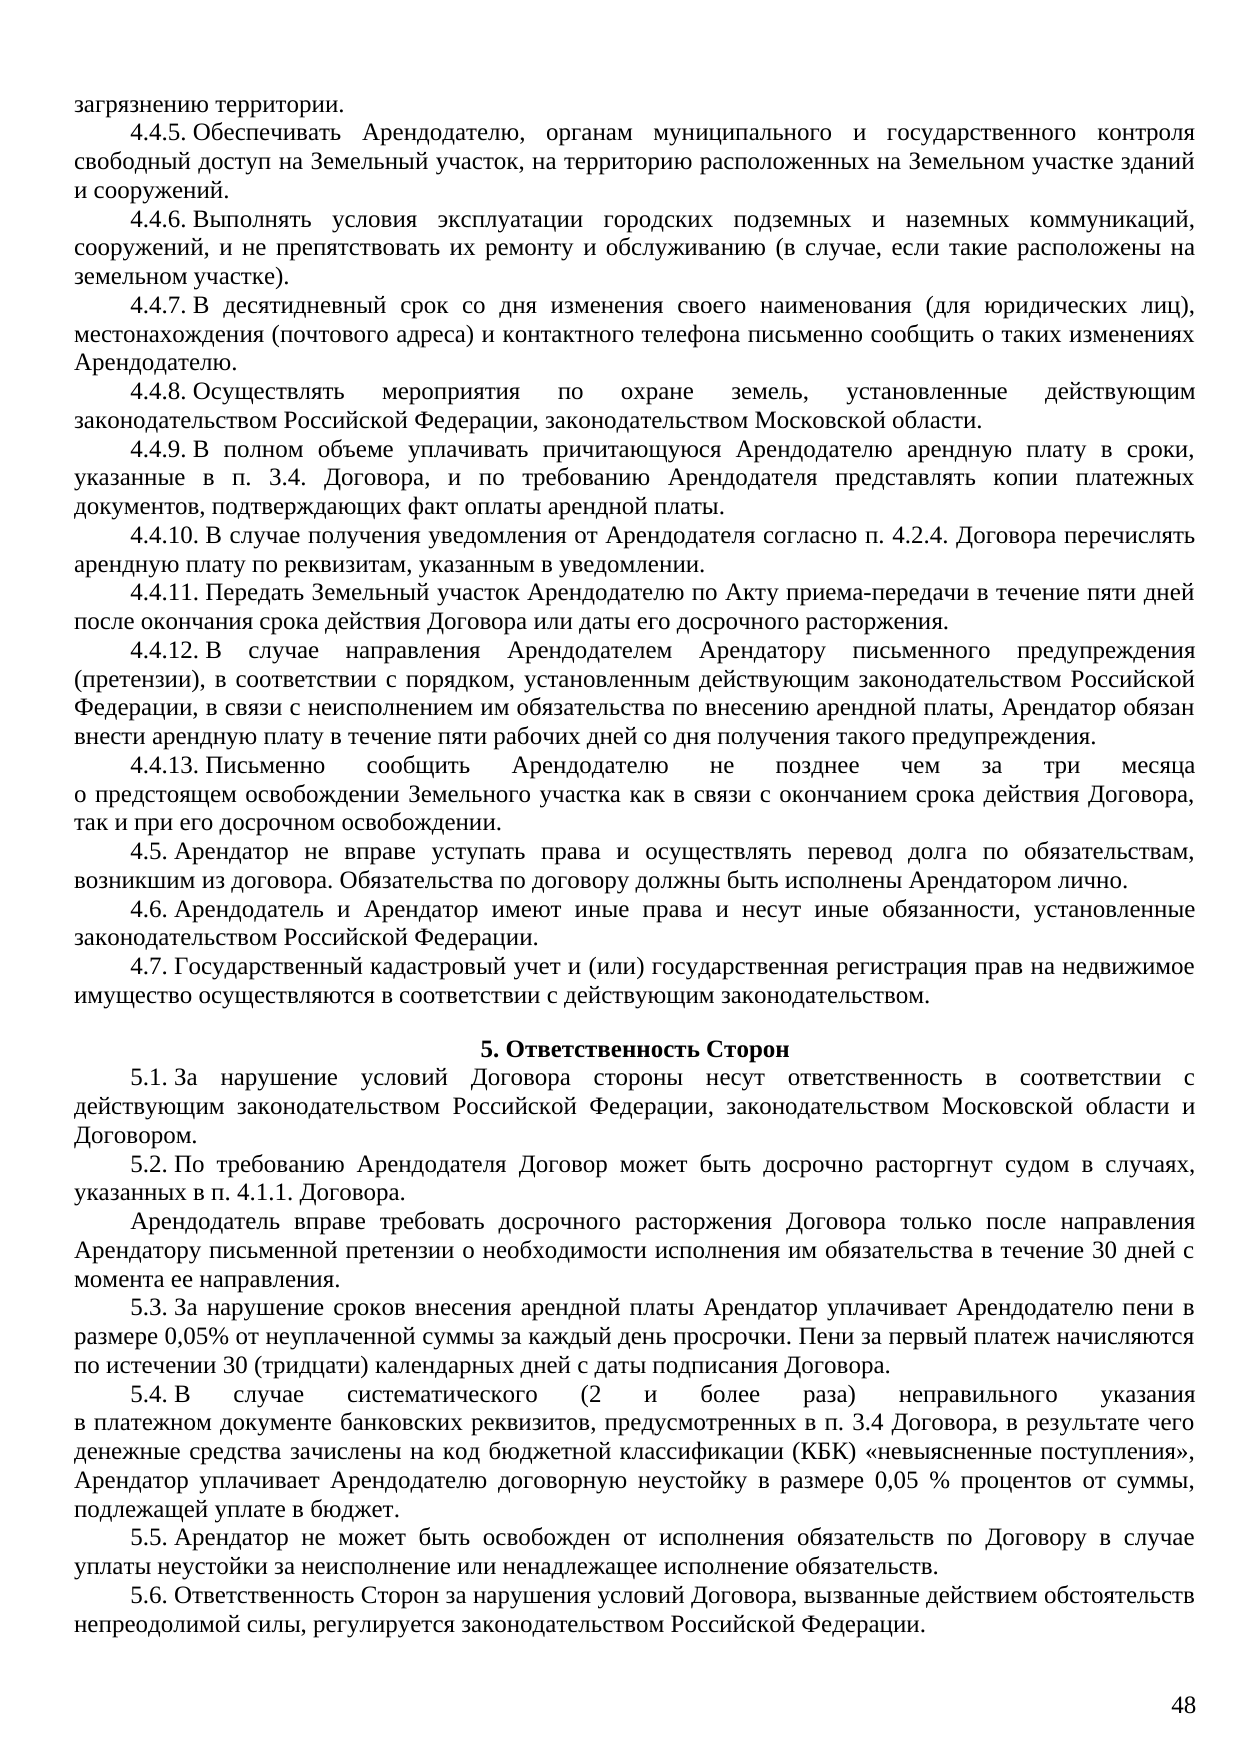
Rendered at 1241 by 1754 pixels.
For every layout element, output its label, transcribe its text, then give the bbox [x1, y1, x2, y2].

text 5.1. За нарушение условий Договора стороны несут ответственность в соответствии с действующим законодательством Российской Федерации, законодательством Московской области и Договором. [74, 1062, 1196, 1149]
text 4.6. Арендодатель и Арендатор имеют иные права и несут иные обязанности, установленные законодательством Российской Федерации. [74, 894, 1196, 951]
text 4.4.8. Осуществлять мероприятия по охране земель, установленные действующим законодательством Российской Федерации, законодательством Московской области. [74, 376, 1196, 434]
text 4.7. Государственный кадастровый учет и (или) государственная регистрация прав на недвижимое имущество осуществляются в соответствии с действующим законодательством. [74, 951, 1196, 1009]
text 5.4. В случае систематического (2 и более раза) неправильного указания в платежном документе банковских реквизитов, предусмотренных в п. 3.4 Договора, в результате чего денежные средства зачислены на код бюджетной классификации (КБК) «невыясненные поступления», Арендатор уплачивает Арендодателю договорную неустойку в размере 0,05 % процентов от суммы, подлежащей уплате в бюджет. [74, 1379, 1196, 1522]
text 4.4.6. Выполнять условия эксплуатации городских подземных и наземных коммуникаций, сооружений, и не препятствовать их ремонту и обслуживанию (в случае, если такие расположены на земельном участке). [74, 204, 1196, 290]
text 4.4.5. Обеспечивать Арендодателю, органам муниципального и государственного контроля свободный доступ на Земельный участок, на территорию расположенных на Земельном участке зданий и сооружений. [74, 117, 1196, 204]
text 5.3. За нарушение сроков внесения арендной платы Арендатор уплачивает Арендодателю пени в размере 0,05% от неуплаченной суммы за каждый день просрочки. Пени за первый платеж начисляются по истечении 30 (тридцати) календарных дней с даты подписания Договора. [74, 1292, 1196, 1379]
text 4.4.12. В случае направления Арендодателем Арендатору письменного предупреждения (претензии), в соответствии с порядком, установленным действующим законодательством Российской Федерации, в связи с неисполнением им обязательства по внесению арендной платы, Арендатор обязан внести арендную плату в течение пяти рабочих дней со дня получения такого предупреждения. [74, 635, 1196, 750]
text 5.5. Арендатор не может быть освобожден от исполнения обязательств по Договору в случае уплаты неустойки за неисполнение или ненадлежащее исполнение обязательств. [74, 1522, 1196, 1580]
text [74, 89, 1196, 117]
text Арендодатель вправе требовать досрочного расторжения Договора только после направления Арендатору письменной претензии о необходимости исполнения им обязательства в течение 30 дней с момента ее направления. [74, 1206, 1196, 1292]
text 4.4.13. Письменно сообщить Арендодателю не позднее чем за три месяца о предстоящем освобождении Земельного участка как в связи с окончанием срока действия Договора, так и при его досрочном освобождении. [74, 750, 1196, 836]
text 4.4.11. Передать Земельный участок Арендодателю по Акту приема-передачи в течение пяти дней после окончания срока действия Договора или даты его досрочного расторжения. [74, 577, 1196, 635]
text 4.5. Арендатор не вправе уступать права и осуществлять перевод долга по обязательствам, возникшим из договора. Обязательства по договору должны быть исполнены Арендатором лично. [74, 836, 1196, 894]
text 5.6. Ответственность Сторон за нарушения условий Договора, вызванные действием обстоятельств непреодолимой силы, регулируется законодательством Российской Федерации. [74, 1580, 1196, 1637]
text 4.4.9. В полном объеме уплачивать причитающуюся Арендодателю арендную плату в сроки, указанные в п. 3.4. Договора, и по требованию Арендодателя представлять копии платежных документов, подтверждающих факт оплаты арендной платы. [74, 434, 1196, 520]
text 5. Ответственность Сторон [74, 1034, 1196, 1062]
text 5.2. По требованию Арендодателя Договор может быть досрочно расторгнут судом в случаях, указанных в п. 4.1.1. Договора. [74, 1149, 1196, 1206]
text 4.4.10. В случае получения уведомления от Арендодателя согласно п. 4.2.4. Договора перечислять арендную плату по реквизитам, указанным в уведомлении. [74, 520, 1196, 577]
text 4.4.7. В десятидневный срок со дня изменения своего наименования (для юридических лиц), местонахождения (почтового адреса) и контактного телефона письменно сообщить о таких изменениях Арендодателю. [74, 290, 1196, 376]
